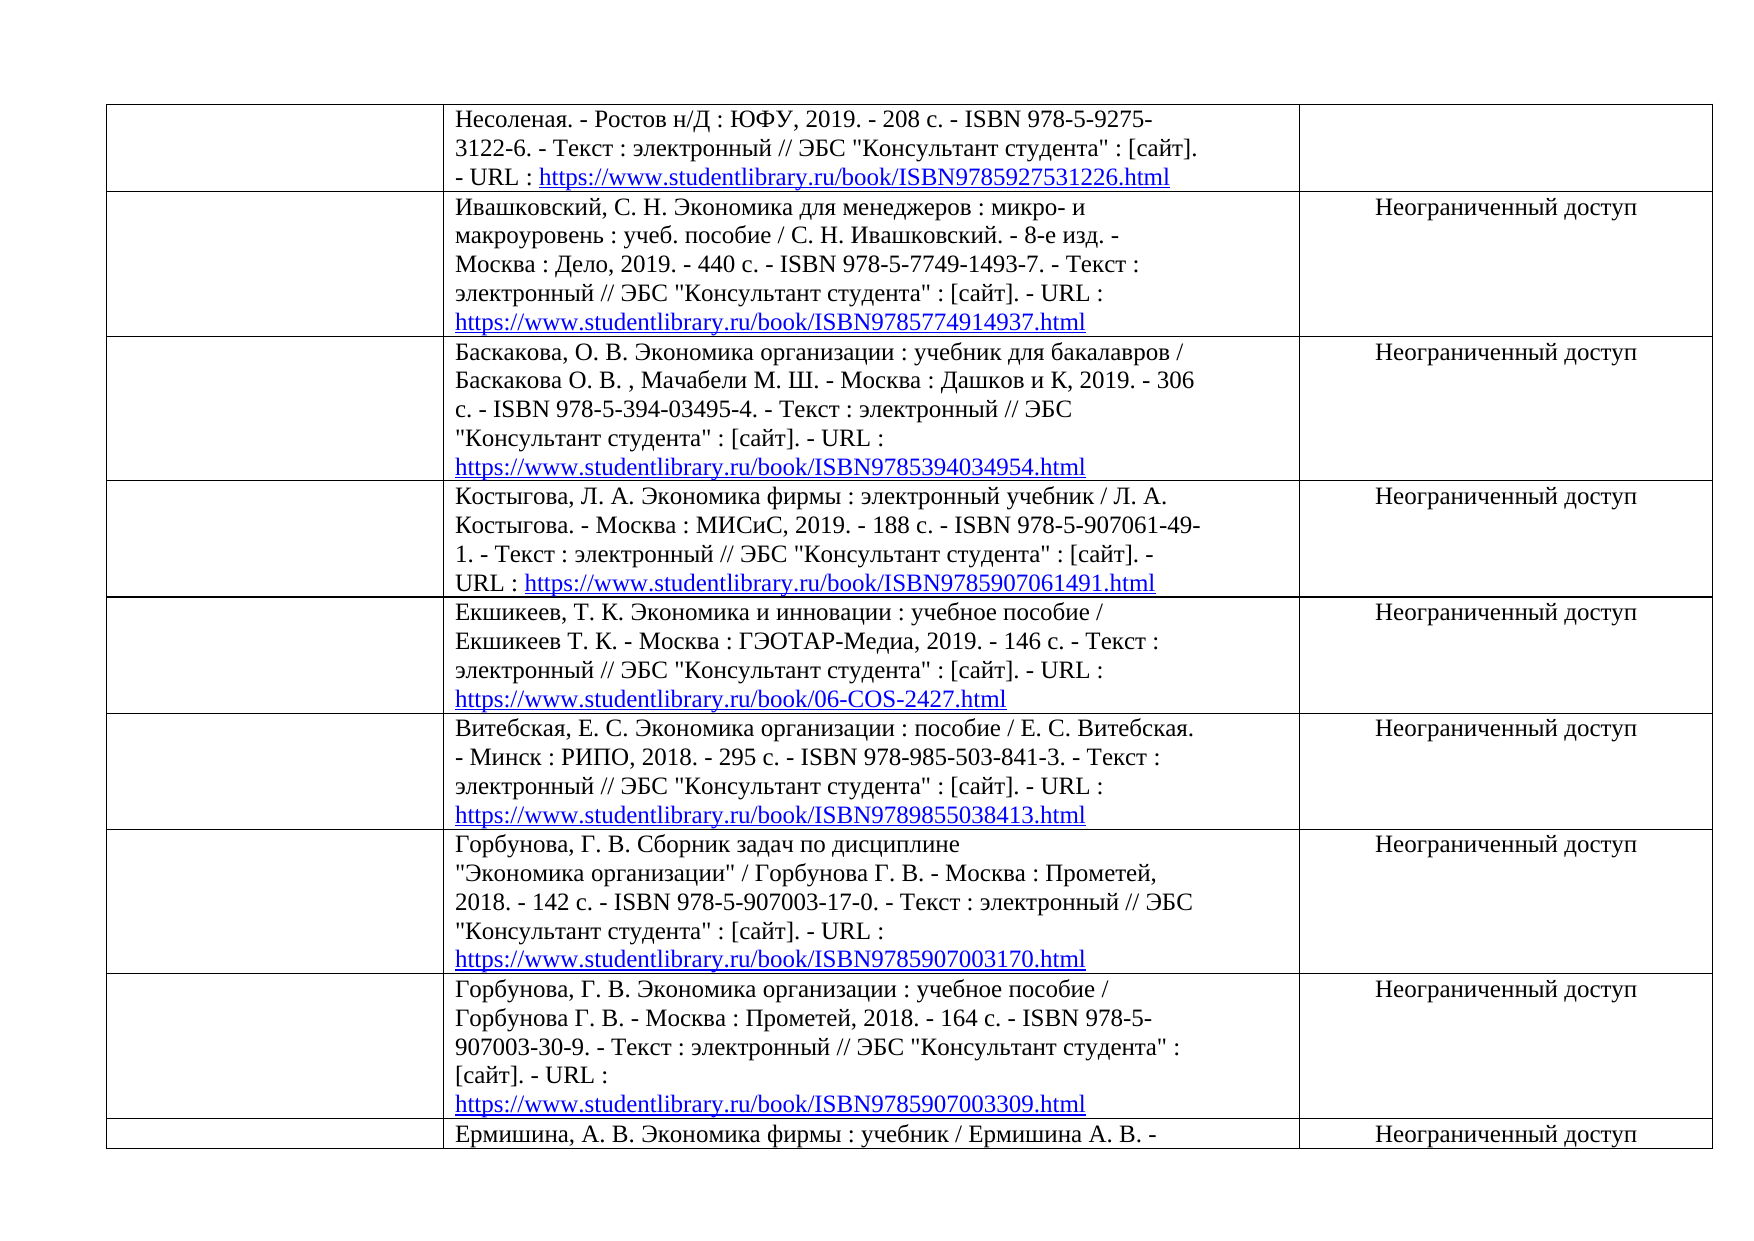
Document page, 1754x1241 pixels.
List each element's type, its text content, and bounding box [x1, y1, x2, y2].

table_cell Екшикеев, Т. К. Экономика и инновации : учебное пособие / Екшикеев Т. К. - Москва : ГЭОТАР-Медиа, 2019. - 146 с. - Текст : электронный // ЭБС "Консультант студента" : [сайт]. - URL : https://www.studentlibrary.ru/book/06-COS-2427.html [444, 598, 1299, 712]
table_cell [107, 714, 443, 828]
table_cell [107, 192, 443, 336]
table_cell [107, 337, 443, 480]
table_cell Неограниченный доступ [1300, 714, 1712, 828]
table_cell Горбунова, Г. В. Сборник задач по дисциплине "Экономика организации" / Горбунова Г. В. - Москва : Прометей, 2018. - 142 с. - ISBN 978-5-907003-17-0. - Текст : электронный // ЭБС "Консультант студента" : [сайт]. - URL : https://www.studentlibrary.ru/book/ISBN9785907003170.html [444, 830, 1299, 973]
table_cell Витебская, Е. С. Экономика организации : пособие / Е. С. Витебская. - Минск : РИПО, 2018. - 295 с. - ISBN 978-985-503-841-3. - Текст : электронный // ЭБС "Консультант студента" : [сайт]. - URL : https://www.studentlibrary.ru/book/ISBN9789855038413.html [444, 714, 1299, 828]
table_cell Костыгова, Л. А. Экономика фирмы : электронный учебник / Л. А. Костыгова. - Москва : МИСиС, 2019. - 188 с. - ISBN 978-5-907061-49-1. - Текст : электронный // ЭБС "Консультант студента" : [сайт]. - URL : https://www.studentlibrary.ru/book/ISBN9785907061491.html [444, 481, 1299, 596]
table_cell [107, 1119, 443, 1148]
table_cell [107, 830, 443, 973]
table_cell Неограниченный доступ [1300, 830, 1712, 973]
table_cell [107, 481, 443, 596]
table_cell Ивашковский, С. Н. Экономика для менеджеров : микро- и макроуровень : учеб. пособие / С. Н. Ивашковский. - 8-е изд. - Москва : Дело, 2019. - 440 с. - ISBN 978-5-7749-1493-7. - Текст : электронный // ЭБС "Консультант студента" : [сайт]. - URL : https://www.studentlibrary.ru/book/ISBN9785774914937.html [444, 192, 1299, 336]
table_cell [107, 105, 443, 191]
table_cell [107, 598, 443, 712]
table_cell Неограниченный доступ [1300, 337, 1712, 480]
table_cell [107, 974, 443, 1118]
table_cell Неограниченный доступ [1300, 598, 1712, 712]
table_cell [444, 1119, 1299, 1148]
table_cell Неограниченный доступ [1300, 974, 1712, 1118]
table_cell Баскакова, О. В. Экономика организации : учебник для бакалавров / Баскакова О. В. , Мачабели М. Ш. - Москва : Дашков и К, 2019. - 306 с. - ISBN 978-5-394-03495-4. - Текст : электронный // ЭБС "Консультант студента" : [сайт]. - URL : https://www.studentlibrary.ru/book/ISBN9785394034954.html [444, 337, 1299, 480]
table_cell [1300, 1119, 1712, 1148]
table_cell Неограниченный доступ [1300, 481, 1712, 596]
table_cell Горбунова, Г. В. Экономика организации : учебное пособие / Горбунова Г. В. - Москва : Прометей, 2018. - 164 с. - ISBN 978-5-907003-30-9. - Текст : электронный // ЭБС "Консультант студента" : [сайт]. - URL : https://www.studentlibrary.ru/book/ISBN9785907003309.html [444, 974, 1299, 1118]
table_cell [444, 105, 1299, 191]
table_cell Неограниченный доступ [1300, 192, 1712, 336]
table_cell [1300, 105, 1712, 191]
